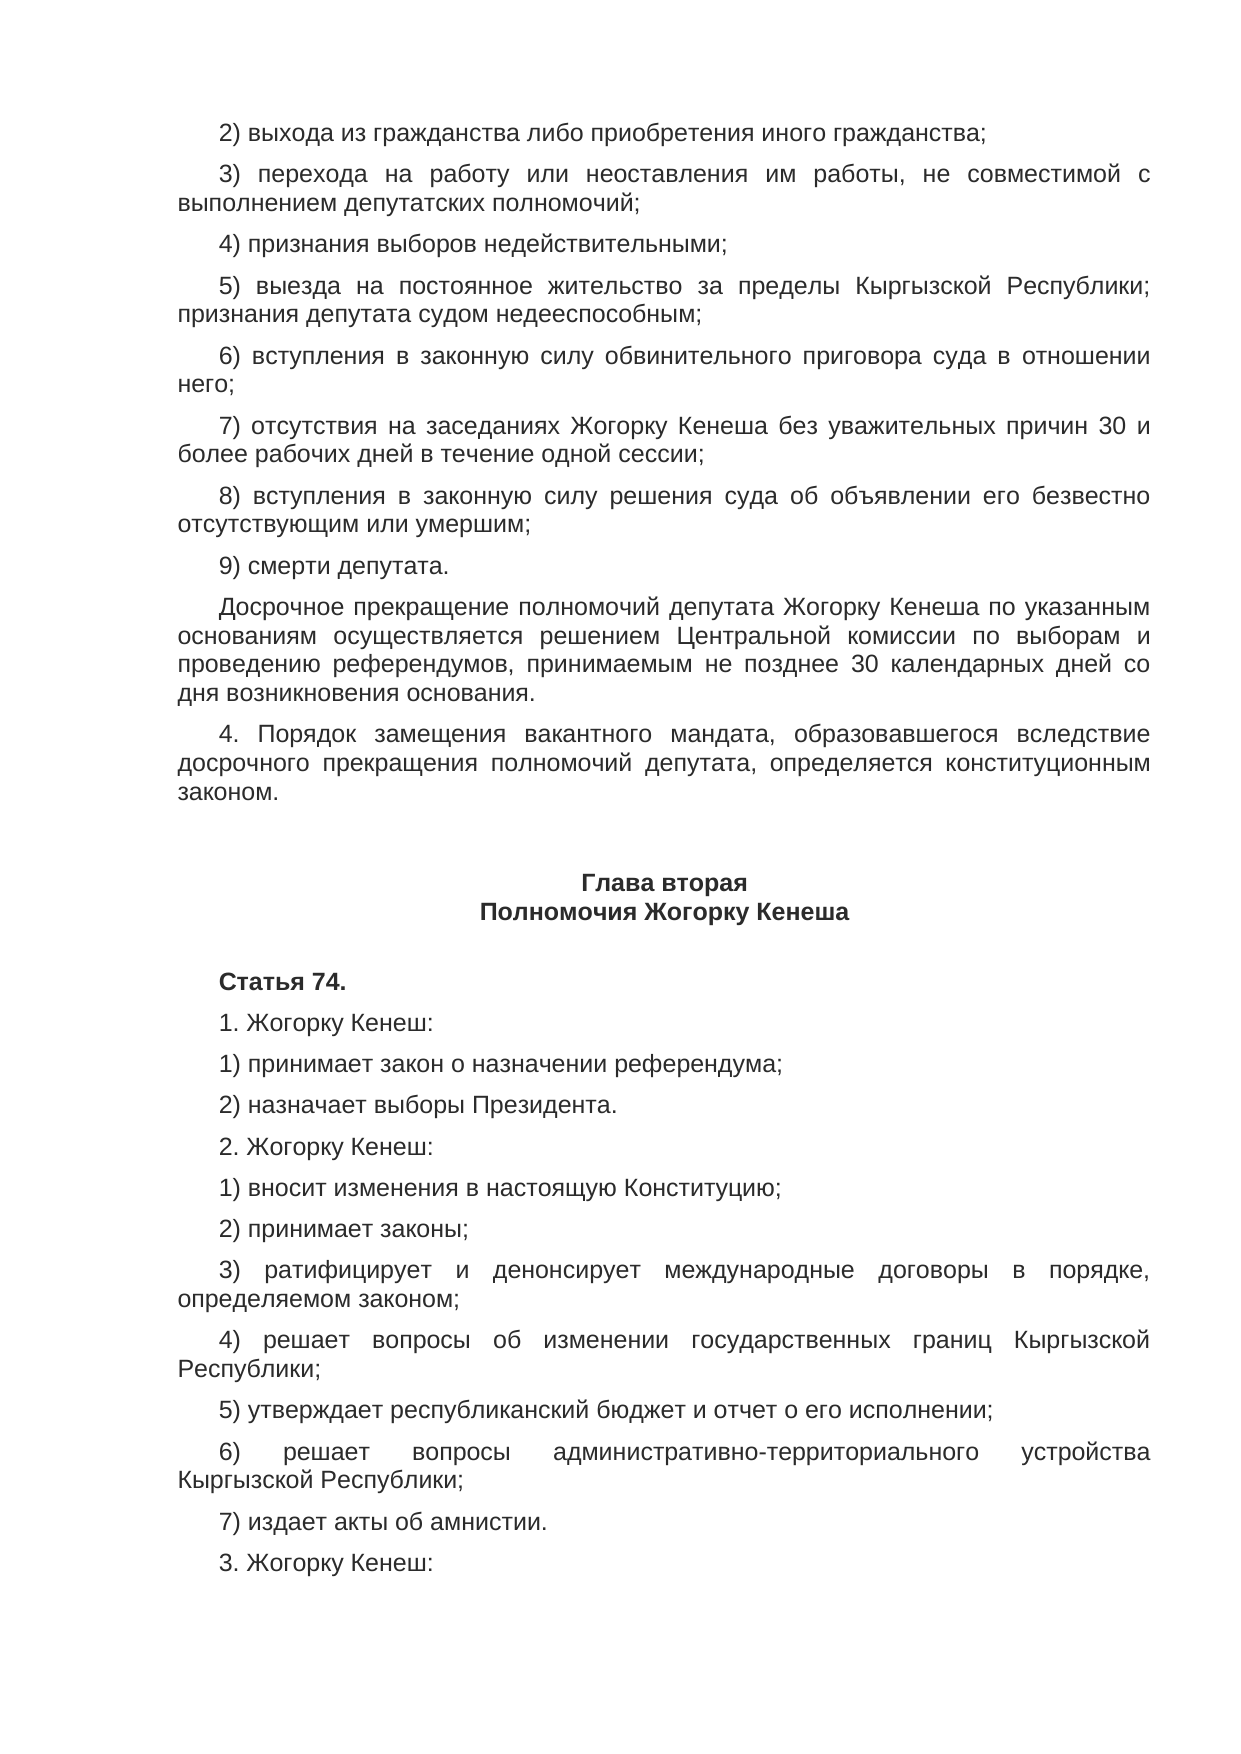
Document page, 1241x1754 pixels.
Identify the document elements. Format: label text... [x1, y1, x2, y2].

text 4) решает вопросы об изменении государственных границ Кыргызской Республики; [177, 1325, 1152, 1383]
text 1. Жогорку Кенеш: [177, 1008, 1152, 1036]
text 4) признания выборов недействительными; [177, 229, 1152, 258]
text Глава вторая Полномочия Жогорку Кенеша [177, 868, 1152, 925]
text 5) выезда на постоянное жительство за пределы Кыргызской Республики; признания депутата судом недееспособным; [177, 271, 1152, 328]
text 1) принимает закон о назначении референдума; [177, 1049, 1152, 1078]
text 5) утверждает республиканский бюджет и отчет о его исполнении; [177, 1395, 1152, 1424]
text 2) назначает выборы Президента. [177, 1090, 1152, 1119]
text 3) перехода на работу или неоставления им работы, не совместимой с выполнением депутатских полномочий; [177, 159, 1152, 217]
text 6) решает вопросы административно-территориального устройства Кыргызской Республики; [177, 1436, 1152, 1494]
text Статья 74. [177, 966, 1152, 995]
text 2. Жогорку Кенеш: [177, 1131, 1152, 1160]
text 7) издает акты об амнистии. [177, 1506, 1152, 1535]
text 8) вступления в законную силу решения суда об объявлении его безвестно отсутствующим или умершим; [177, 481, 1152, 538]
text 9) смерти депутата. [177, 551, 1152, 579]
text Досрочное прекращение полномочий депутата Жогорку Кенеша по указанным основаниям осуществляется решением Центральной комиссии по выборам и проведению референдумов, принимаемым не позднее 30 календарных дней со дня возникновения основания. [177, 592, 1152, 707]
text 4. Порядок замещения вакантного мандата, образовавшегося вследствие досрочного прекращения полномочий депутата, определяется конституционным законом. [177, 719, 1152, 806]
text 2) принимает законы; [177, 1214, 1152, 1243]
text 6) вступления в законную силу обвинительного приговора суда в отношении него; [177, 341, 1152, 398]
text 3. Жогорку Кенеш: [177, 1548, 1152, 1576]
text 1) вносит изменения в настоящую Конституцию; [177, 1173, 1152, 1201]
text 7) отсутствия на заседаниях Жогорку Кенеша без уважительных причин 30 и более рабочих дней в течение одной сессии; [177, 411, 1152, 468]
text 2) выхода из гражданства либо приобретения иного гражданства; [177, 118, 1152, 147]
text 3) ратифицирует и денонсирует международные договоры в порядке, определяемом законом; [177, 1255, 1152, 1313]
